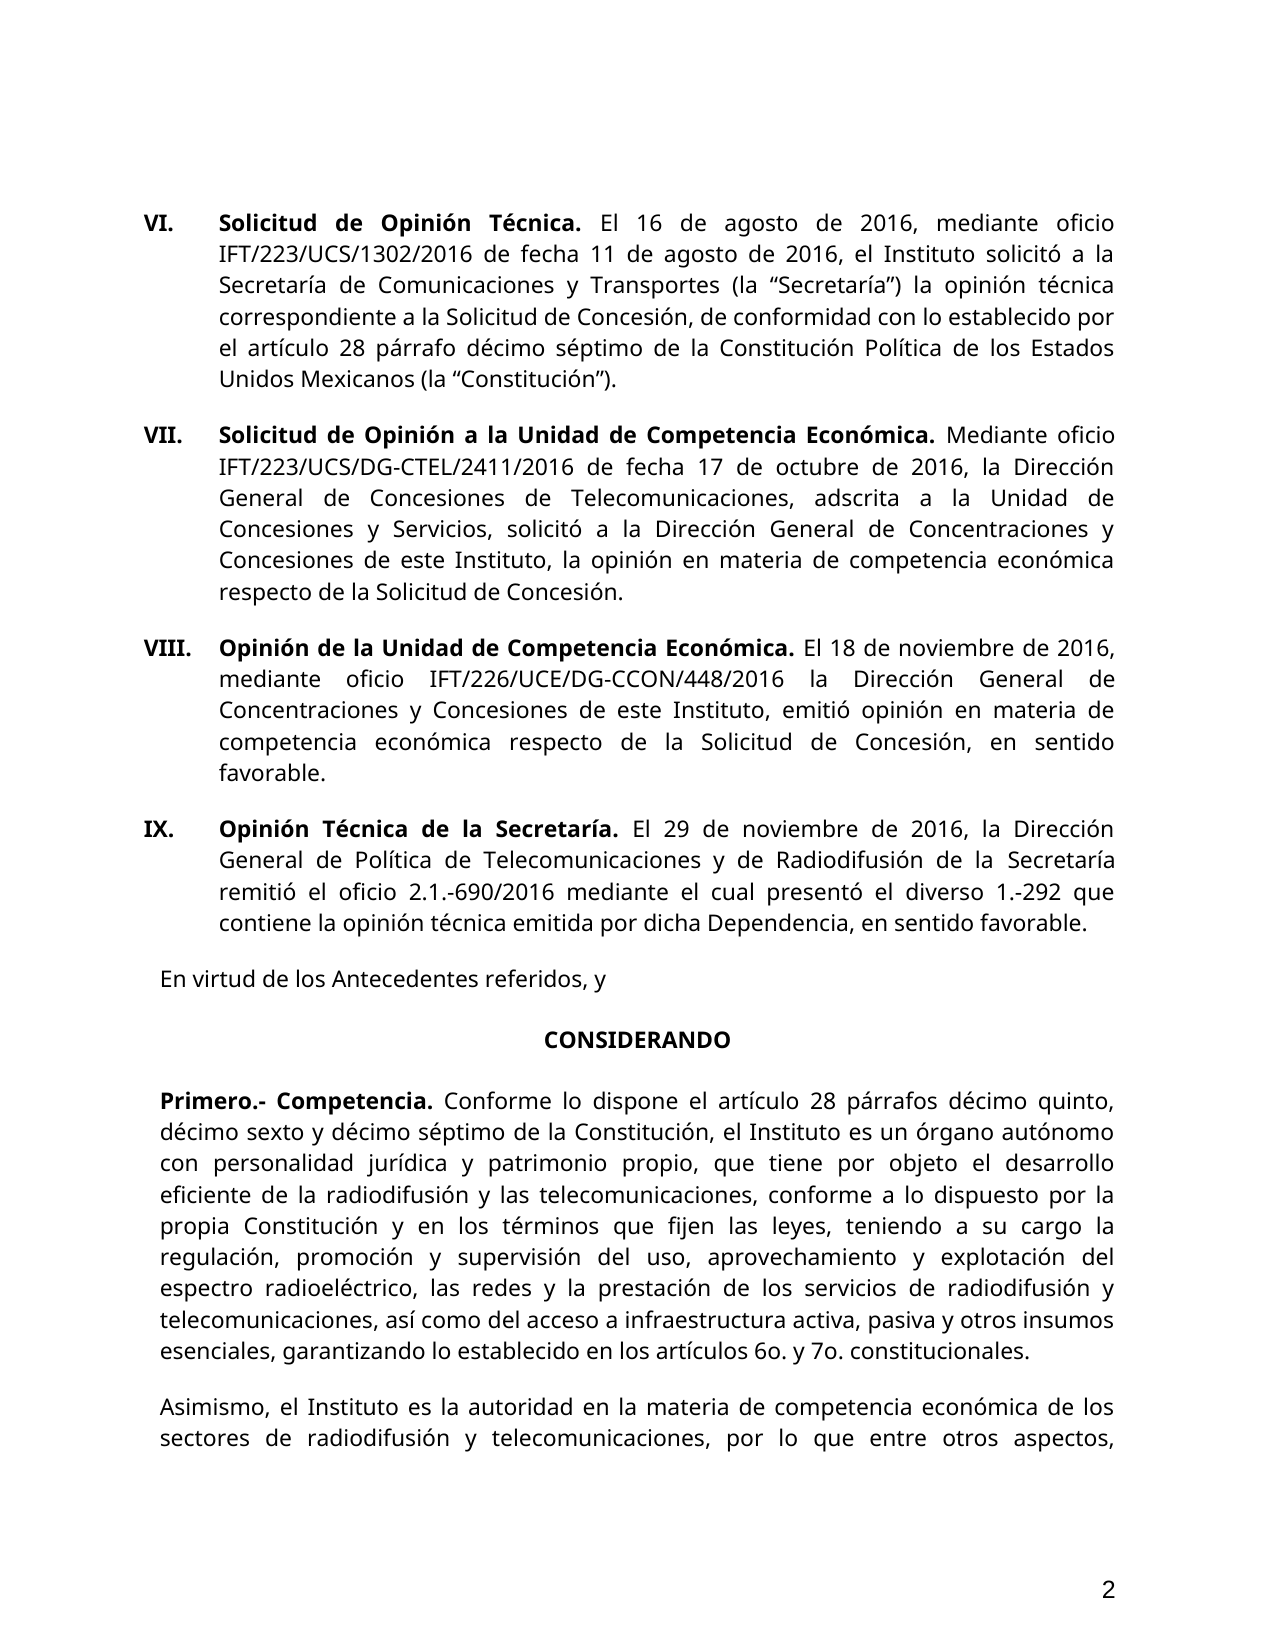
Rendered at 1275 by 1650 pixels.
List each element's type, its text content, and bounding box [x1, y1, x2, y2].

list Solicitud de Opinión a la Unidad de Competencia Económica. Mediante oficio IFT/223/UCS/DG-CTEL/2411/2016 de fecha 17 de octubre de 2016, la Dirección General de Concesiones de Telecomunicaciones, adscrita a la Unidad de Concesiones y Servicios, solicitó a la Dirección General de Concentraciones y Concesiones de este Instituto, la opinión en materia de competencia económica respecto de la Solicitud de Concesión. [143, 419, 1116, 607]
subtitle CONSIDERANDO [159, 1024, 1116, 1055]
list Opinión de la Unidad de Competencia Económica. El 18 de noviembre de 2016, mediante oficio IFT/226/UCE/DG-CCON/448/2016 la Dirección General de Concentraciones y Concesiones de este Instituto, emitió opinión en materia de competencia económica respecto de la Solicitud de Concesión, en sentido favorable. [143, 632, 1116, 788]
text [159, 1391, 1116, 1454]
list Opinión Técnica de la Secretaría. El 29 de noviembre de 2016, la Dirección General de Política de Telecomunicaciones y de Radiodifusión de la Secretaría remitió el oficio 2.1.-690/2016 mediante el cual presentó el diverso 1.-292 que contiene la opinión técnica emitida por dicha Dependencia, en sentido favorable. [143, 813, 1116, 938]
text Primero.- Competencia. Conforme lo dispone el artículo 28 párrafos décimo quinto, décimo sexto y décimo séptimo de la Constitución, el Instituto es un órgano autónomo con personalidad jurídica y patrimonio propio, que tiene por objeto el desarrollo eficiente de la radiodifusión y las telecomunicaciones, conforme a lo dispuesto por la propia Constitución y en los términos que fijen las leyes, teniendo a su cargo la regulación, promoción y supervisión del uso, aprovechamiento y explotación del espectro radioeléctrico, las redes y la prestación de los servicios de radiodifusión y telecomunicaciones, así como del acceso a infraestructura activa, pasiva y otros insumos esenciales, garantizando lo establecido en los artículos 6o. y 7o. constitucionales. [159, 1085, 1116, 1366]
text En virtud de los Antecedentes referidos, y [159, 963, 1116, 994]
list Solicitud de Opinión Técnica. El 16 de agosto de 2016, mediante oficio IFT/223/UCS/1302/2016 de fecha 11 de agosto de 2016, el Instituto solicitó a la Secretaría de Comunicaciones y Transportes (la “Secretaría”) la opinión técnica correspondiente a la Solicitud de Concesión, de conformidad con lo establecido por el artículo 28 párrafo décimo séptimo de la Constitución Política de los Estados Unidos Mexicanos (la “Constitución”). [143, 207, 1116, 394]
